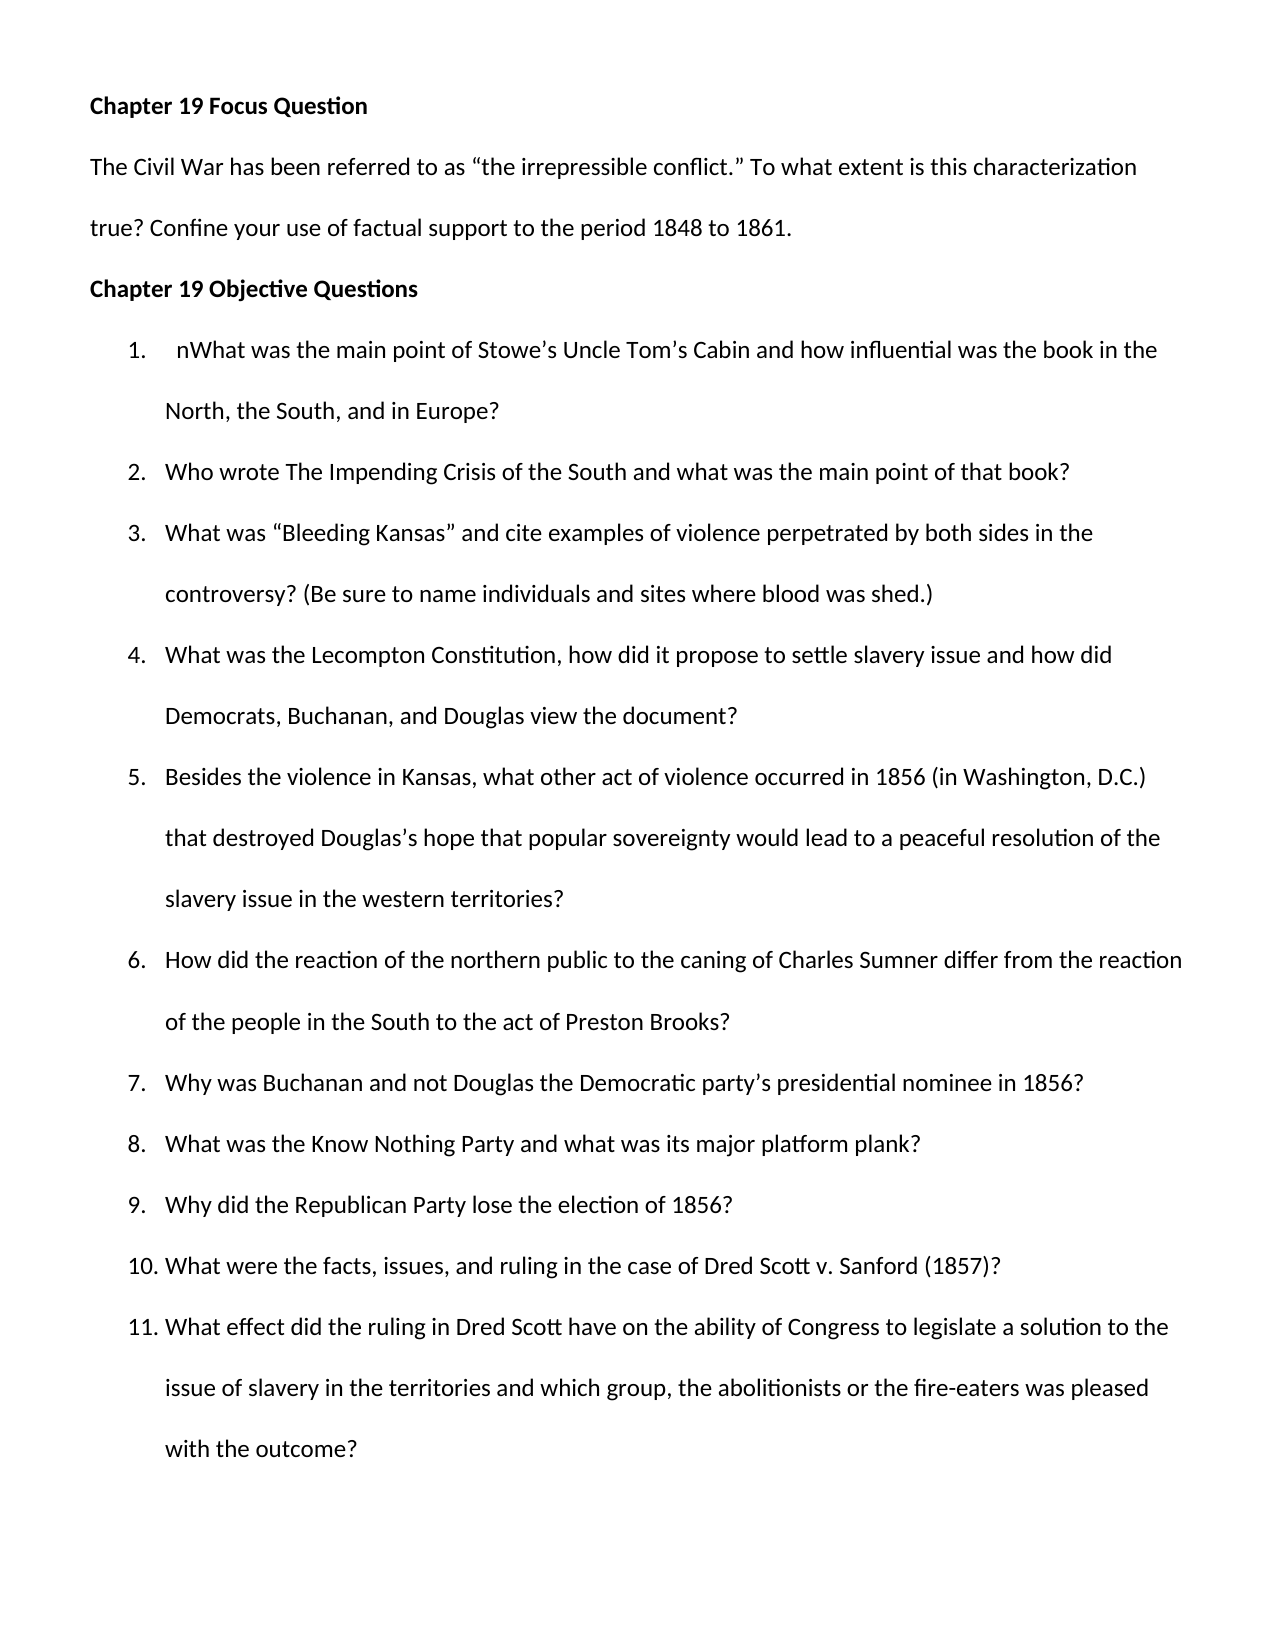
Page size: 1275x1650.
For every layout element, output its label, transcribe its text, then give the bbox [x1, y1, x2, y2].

list Who wrote The Impending Crisis of the South and what was the main point of that book? [127, 456, 1185, 487]
list What was “Bleeding Kansas” and cite examples of violence perpetrated by both sides in the controversy? (Be sure to name individuals and sites where blood was shed.) [127, 517, 1185, 609]
list Why did the Republican Party lose the election of 1856? [127, 1189, 1185, 1219]
text The Civil War has been referred to as “the irrepressible conflict.” To what extent is this characterization true? Confine your use of factual support to the period 1848 to 1861. [90, 151, 1185, 243]
list nWhat was the main point of Stowe’s Uncle Tom’s Cabin and how influential was the book in the North, the South, and in Europe? [127, 334, 1185, 426]
list Besides the violence in Kansas, what other act of violence occurred in 1856 (in Washington, D.C.) that destroyed Douglas’s hope that popular sovereignty would lead to a peaceful resolution of the slavery issue in the western territories? [127, 761, 1185, 914]
list How did the reaction of the northern public to the caning of Charles Sumner differ from the reaction of the people in the South to the act of Preston Brooks? [127, 944, 1185, 1036]
list Why was Buchanan and not Douglas the Democratic party’s presidential nominee in 1856? [127, 1067, 1185, 1097]
list What was the Lecompton Constitution, how did it propose to settle slavery issue and how did Democrats, Buchanan, and Douglas view the document? [127, 639, 1185, 731]
text Chapter 19 Focus Question [90, 90, 1185, 121]
text Chapter 19 Objective Questions [90, 273, 1185, 304]
list What effect did the ruling in Dred Scott have on the ability of Congress to legislate a solution to the issue of slavery in the territories and which group, the abolitionists or the fire-eaters was pleased with the outcome? [127, 1311, 1185, 1463]
list What was the Know Nothing Party and what was its major platform plank? [127, 1128, 1185, 1158]
list What were the facts, issues, and ruling in the case of Dred Scott v. Sanford (1857)? [127, 1250, 1185, 1280]
